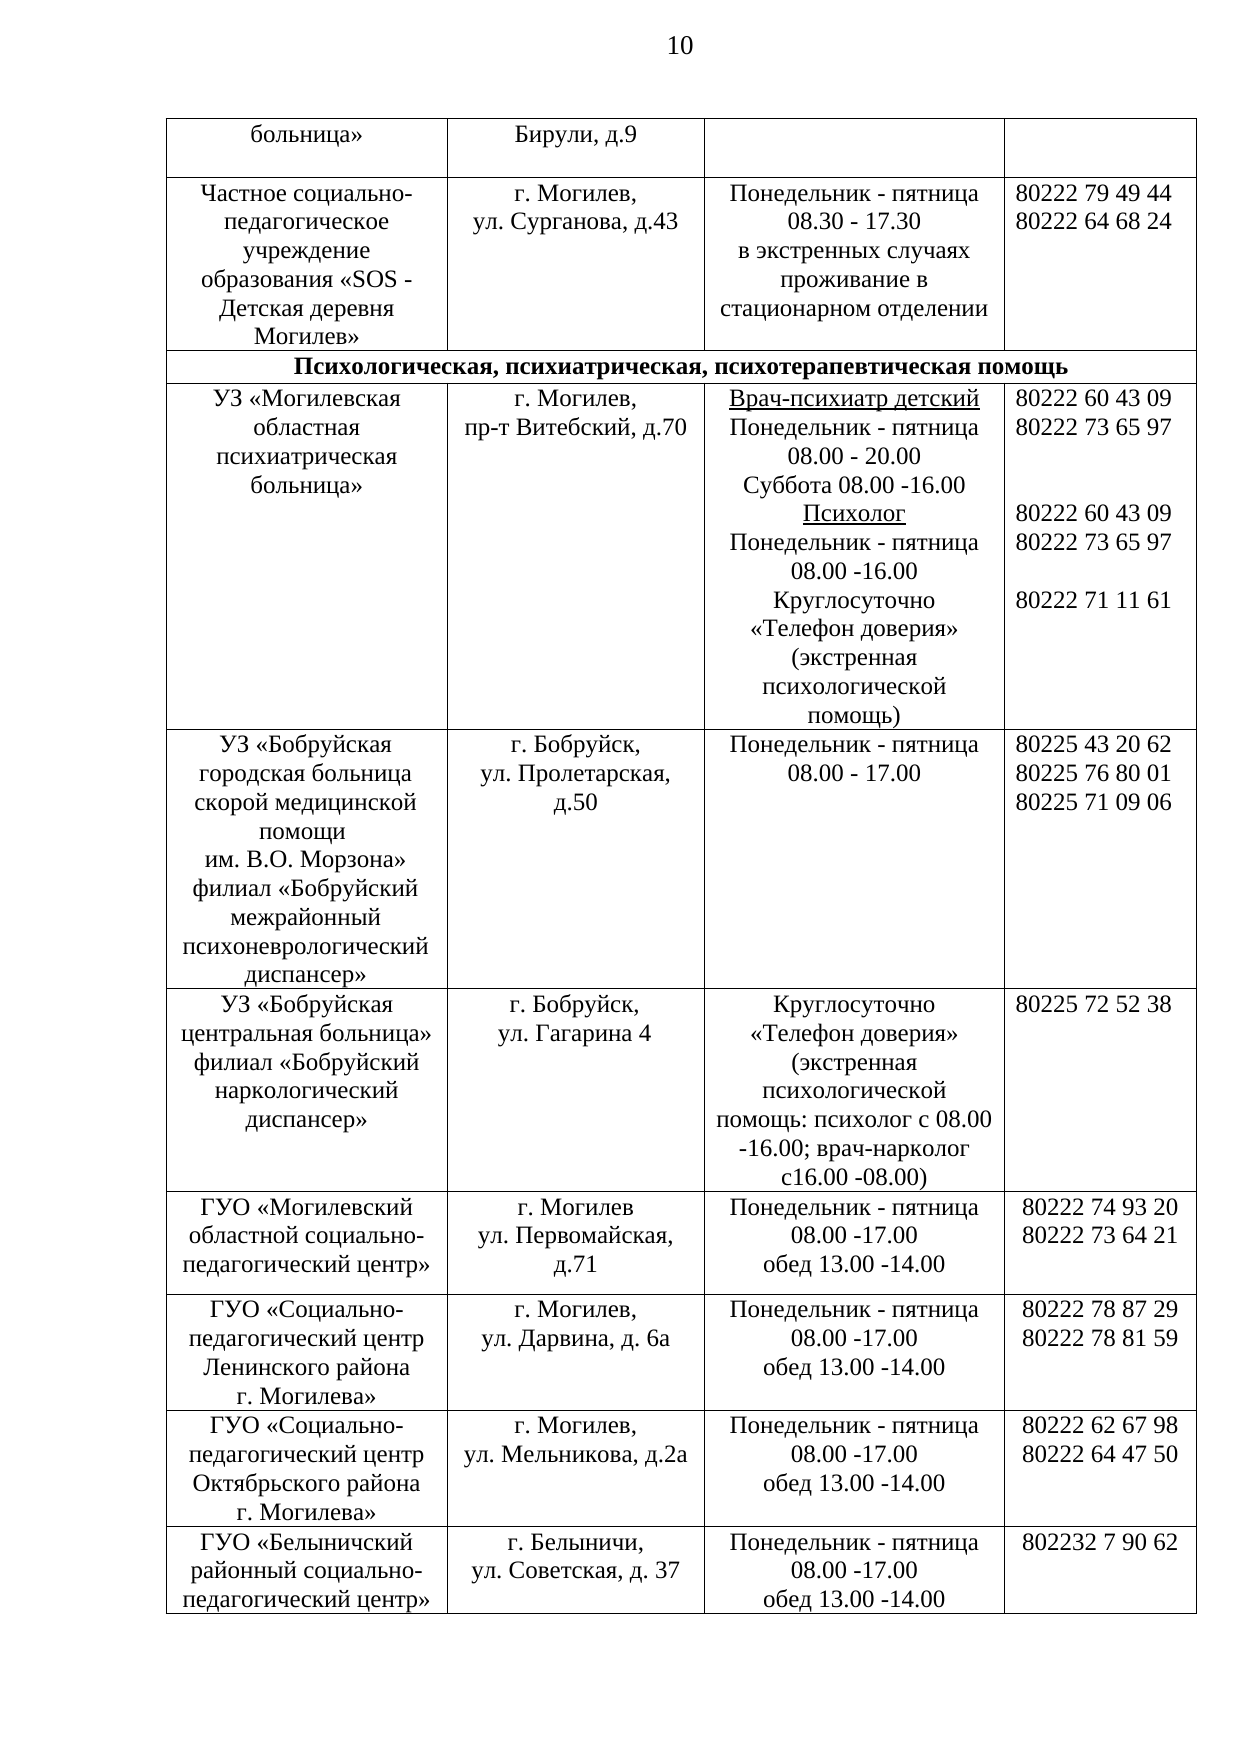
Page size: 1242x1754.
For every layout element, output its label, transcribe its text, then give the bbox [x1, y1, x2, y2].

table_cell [705, 1527, 1004, 1613]
table_cell ГУО «Могилевский областной социально-педагогический центр» [167, 1192, 447, 1293]
table_cell 80222 74 93 20 80222 73 64 21 [1005, 1192, 1196, 1293]
table_cell УЗ «Бобруйская городская больница скорой медицинской помощи им. В.О. Морзона» филиал «Бобруйский межрайонный психоневрологический диспансер» [167, 730, 447, 988]
table_cell Понедельник - пятница 08.30 - 17.30 в экстренных случаях проживание в стационарном отделении [705, 178, 1004, 350]
table_cell Врач-психиатр детский Понедельник - пятница 08.00 - 20.00 Суббота 08.00 -16.00 Психолог Понедельник - пятница 08.00 -16.00 Круглосуточно «Телефон доверия» (экстренная психологической помощь) [705, 384, 1004, 728]
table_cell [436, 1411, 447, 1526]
table_cell УЗ «Могилевская областная психиатрическая больница» [167, 384, 447, 728]
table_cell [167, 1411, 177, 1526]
table_cell г. Бобруйск, ул. Пролетарская, д.50 [448, 730, 704, 988]
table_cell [167, 119, 447, 177]
table_cell Понедельник - пятница 08.00 -17.00 обед 13.00 -14.00 [705, 1295, 1004, 1409]
table_cell г. Могилев, ул. Дарвина, д. 6а [448, 1295, 704, 1409]
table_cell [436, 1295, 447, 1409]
table_cell 80225 43 20 62 80225 76 80 01 80225 71 09 06 [1005, 730, 1196, 988]
table_cell г. Могилев, пр-т Витебский, д.70 [448, 384, 704, 728]
table_cell г. Могилев, ул. Сурганова, д.43 [448, 178, 704, 350]
table_cell 80225 72 52 38 [1005, 989, 1196, 1191]
table_cell Психологическая, психиатрическая, психотерапевтическая помощь [167, 351, 1196, 382]
table_cell г. Бобруйск, ул. Гагарина 4 [448, 989, 704, 1191]
table_cell г. Белыничи, ул. Советская, д. 37 [448, 1527, 704, 1613]
table_cell 802232 7 90 62 [1005, 1527, 1196, 1613]
table_cell г. Могилев, ул. Белыницкого-Бирули, д.9 [448, 119, 704, 177]
table_cell Понедельник - пятница 08.00 - 17.00 [705, 730, 1004, 988]
table_cell 80222 60 43 09 80222 73 65 97 80222 60 43 09 80222 73 65 97 80222 71 11 61 [1005, 384, 1196, 728]
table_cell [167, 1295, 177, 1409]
table_cell 80222 62 67 98 80222 64 47 50 [1005, 1411, 1196, 1526]
table_cell 80222 78 87 29 80222 78 81 59 [1005, 1295, 1196, 1409]
table_cell Понедельник - пятница 08.00 -17.00 обед 13.00 -14.00 [705, 1192, 1004, 1293]
table_cell г. Могилев ул. Первомайская, д.71 [448, 1192, 704, 1293]
table_cell УЗ «Бобруйская центральная больница» филиал «Бобруйский наркологический диспансер» [167, 989, 447, 1191]
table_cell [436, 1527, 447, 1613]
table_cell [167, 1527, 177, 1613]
table_cell г. Могилев, ул. Мельникова, д.2а [448, 1411, 704, 1526]
table_cell Частное социально-педагогическое учреждение образования «SOS - Детская деревня Могилев» [167, 178, 447, 350]
table_cell Круглосуточно «Телефон доверия» (экстренная психологической помощь: психолог с 08.00 -16.00; врач-нарколог с16.00 -08.00) [705, 989, 1004, 1191]
table_cell 80222 79 49 44 80222 64 68 24 [1005, 178, 1196, 350]
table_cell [705, 1411, 1004, 1526]
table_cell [1005, 119, 1196, 177]
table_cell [705, 119, 1004, 177]
